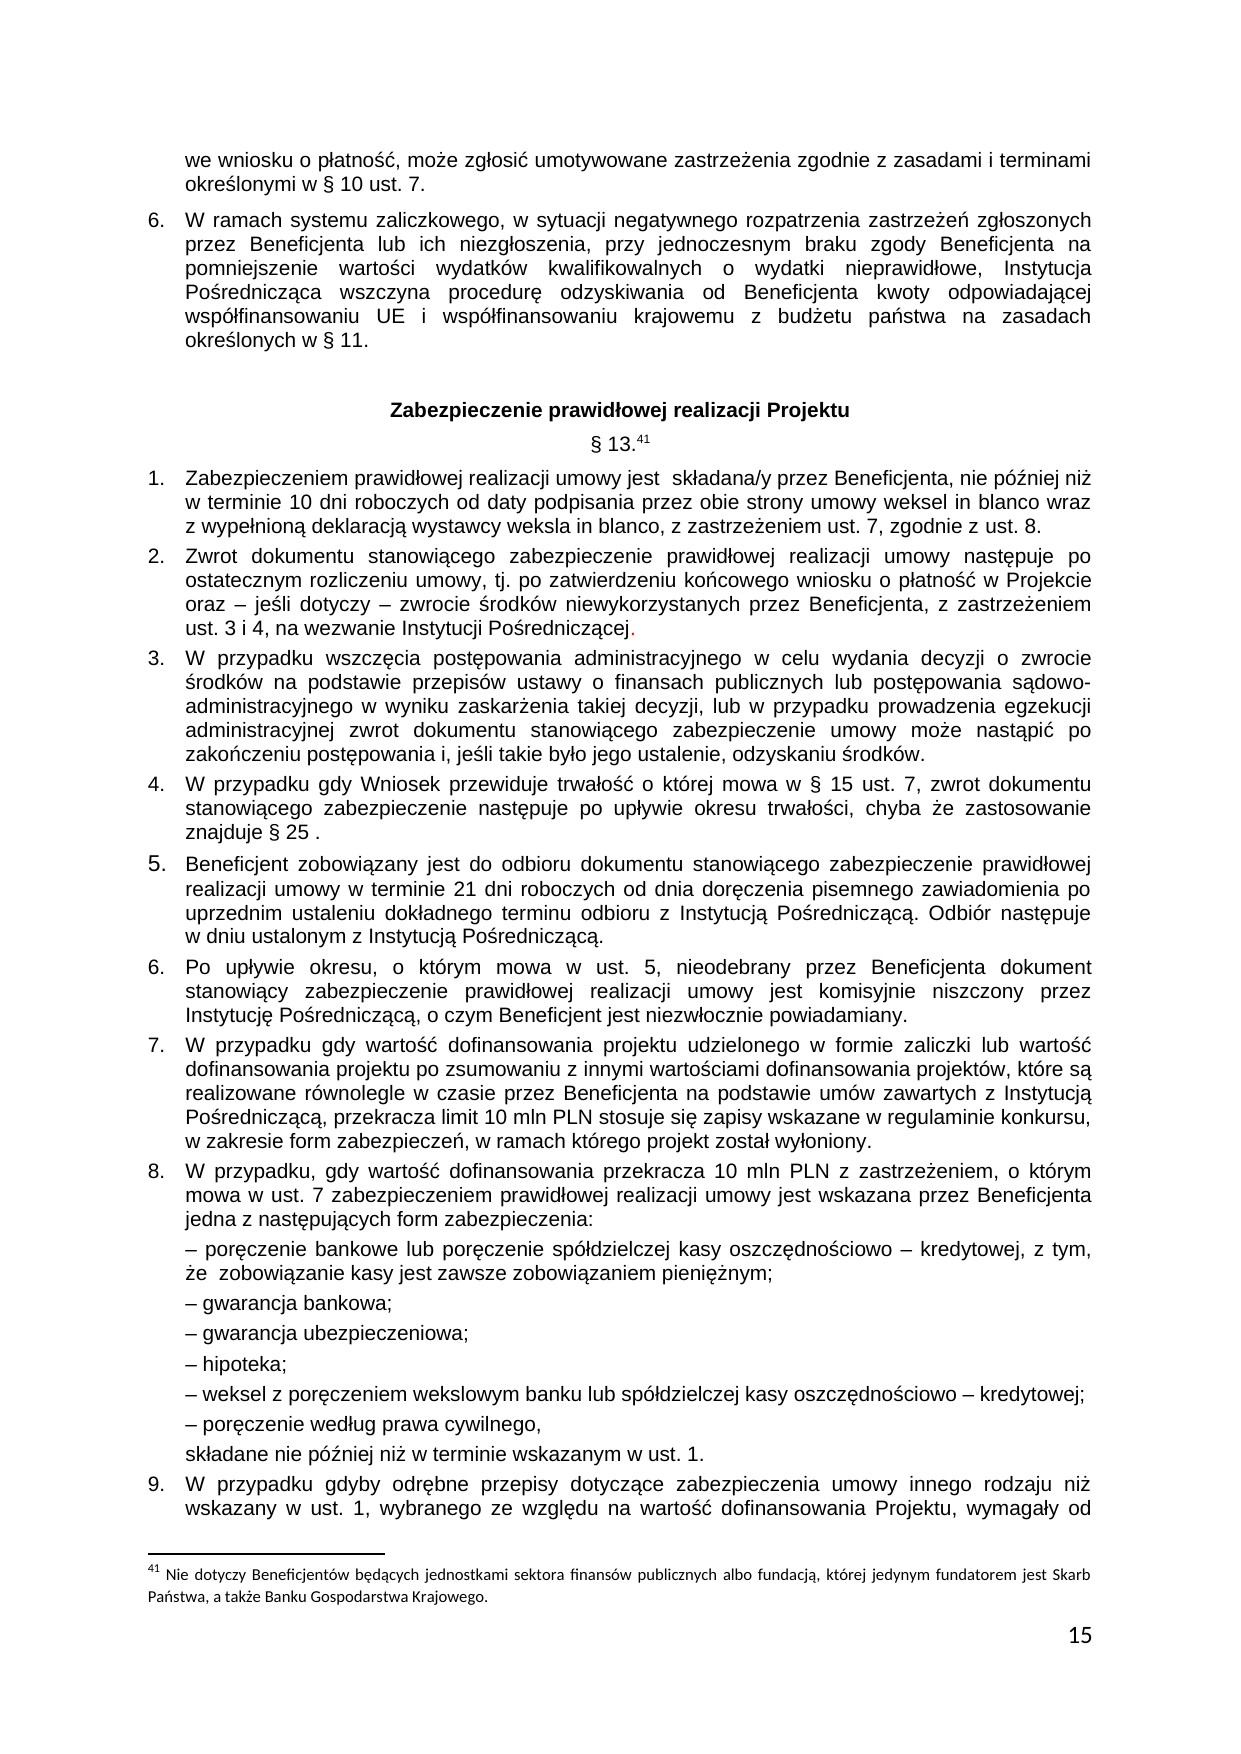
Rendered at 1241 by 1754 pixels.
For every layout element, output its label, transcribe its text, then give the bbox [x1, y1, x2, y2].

text składane nie później niż w terminie wskazanym w ust. 1. [185, 1442, 1092, 1466]
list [148, 1472, 1092, 1520]
list W przypadku gdy Wniosek przewiduje trwałość o której mowa w § 15 ust. 7, zwrot dokumentu stanowiącego zabezpieczenie następuje po upływie okresu trwałości, chyba że zastosowanie znajduje § 25 . [148, 772, 1092, 844]
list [148, 148, 1092, 196]
text – hipoteka; [185, 1351, 1092, 1375]
list Zabezpieczeniem prawidłowej realizacji umowy jest składana/y przez Beneficjenta, nie później niż w terminie 10 dni roboczych od daty podpisania przez obie strony umowy weksel in blanco wraz z wypełnioną deklaracją wystawcy weksla in blanco, z zastrzeżeniem ust. 7, zgodnie z ust. 8. [148, 466, 1092, 537]
text § 13. [148, 432, 1092, 456]
text – gwarancja ubezpieczeniowa; [185, 1321, 1092, 1345]
list W przypadku wszczęcia postępowania administracyjnego w celu wydania decyzji o zwrocie środków na podstawie przepisów ustawy o finansach publicznych lub postępowania sądowo-administracyjnego w wyniku zaskarżenia takiej decyzji, lub w przypadku prowadzenia egzekucji administracyjnej zwrot dokumentu stanowiącego zabezpieczenie umowy może nastąpić po zakończeniu postępowania i, jeśli takie było jego ustalenie, odzyskaniu środków. [148, 646, 1092, 766]
text – gwarancja bankowa; [185, 1291, 1092, 1315]
text – poręczenie bankowe lub poręczenie spółdzielczej kasy oszczędnościowo – kredytowej, z tym, że zobowiązanie kasy jest zawsze zobowiązaniem pieniężnym; [185, 1237, 1092, 1285]
text – poręczenie według prawa cywilnego, [185, 1412, 1092, 1436]
list W ramach systemu zaliczkowego, w sytuacji negatywnego rozpatrzenia zastrzeżeń zgłoszonych przez Beneficjenta lub ich niezgłoszenia, przy jednoczesnym braku zgody Beneficjenta na pomniejszenie wartości wydatków kwalifikowalnych o wydatki nieprawidłowe, Instytucja Pośrednicząca wszczyna procedurę odzyskiwania od Beneficjenta kwoty odpowiadającej współfinansowaniu UE i współfinansowaniu krajowemu z budżetu państwa na zasadach określonych w § 11. [148, 208, 1092, 352]
list Beneficjent zobowiązany jest do odbioru dokumentu stanowiącego zabezpieczenie prawidłowej realizacji umowy w terminie 21 dni roboczych od dnia doręczenia pisemnego zawiadomienia po uprzednim ustaleniu dokładnego terminu odbioru z Instytucją Pośredniczącą. Odbiór następuje w dniu ustalonym z Instytucją Pośredniczącą. [148, 850, 1092, 948]
text – weksel z poręczeniem wekslowym banku lub spółdzielczej kasy oszczędnościowo – kredytowej; [185, 1382, 1092, 1406]
list W przypadku, gdy wartość dofinansowania przekracza 10 mln PLN z zastrzeżeniem, o którym mowa w ust. 7 zabezpieczeniem prawidłowej realizacji umowy jest wskazana przez Beneficjenta jedna z następujących form zabezpieczenia: [148, 1159, 1092, 1231]
list Zwrot dokumentu stanowiącego zabezpieczenie prawidłowej realizacji umowy następuje po ostatecznym rozliczeniu umowy, tj. po zatwierdzeniu końcowego wniosku o płatność w Projekcie oraz – jeśli dotyczy – zwrocie środków niewykorzystanych przez Beneficjenta, z zastrzeżeniem ust. 3 i 4, na wezwanie Instytucji Pośredniczącej. [148, 544, 1092, 639]
text Zabezpieczenie prawidłowej realizacji Projektu [148, 398, 1092, 422]
list Po upływie okresu, o którym mowa w ust. 5, nieodebrany przez Beneficjenta dokument stanowiący zabezpieczenie prawidłowej realizacji umowy jest komisyjnie niszczony przez Instytucję Pośredniczącą, o czym Beneficjent jest niezwłocznie powiadamiany. [148, 954, 1092, 1026]
list W przypadku gdy wartość dofinansowania projektu udzielonego w formie zaliczki lub wartość dofinansowania projektu po zsumowaniu z innymi wartościami dofinansowania projektów, które są realizowane równolegle w czasie przez Beneficjenta na podstawie umów zawartych z Instytucją Pośredniczącą, przekracza limit 10 mln PLN stosuje się zapisy wskazane w regulaminie konkursu, w zakresie form zabezpieczeń, w ramach którego projekt został wyłoniony. [148, 1033, 1092, 1152]
